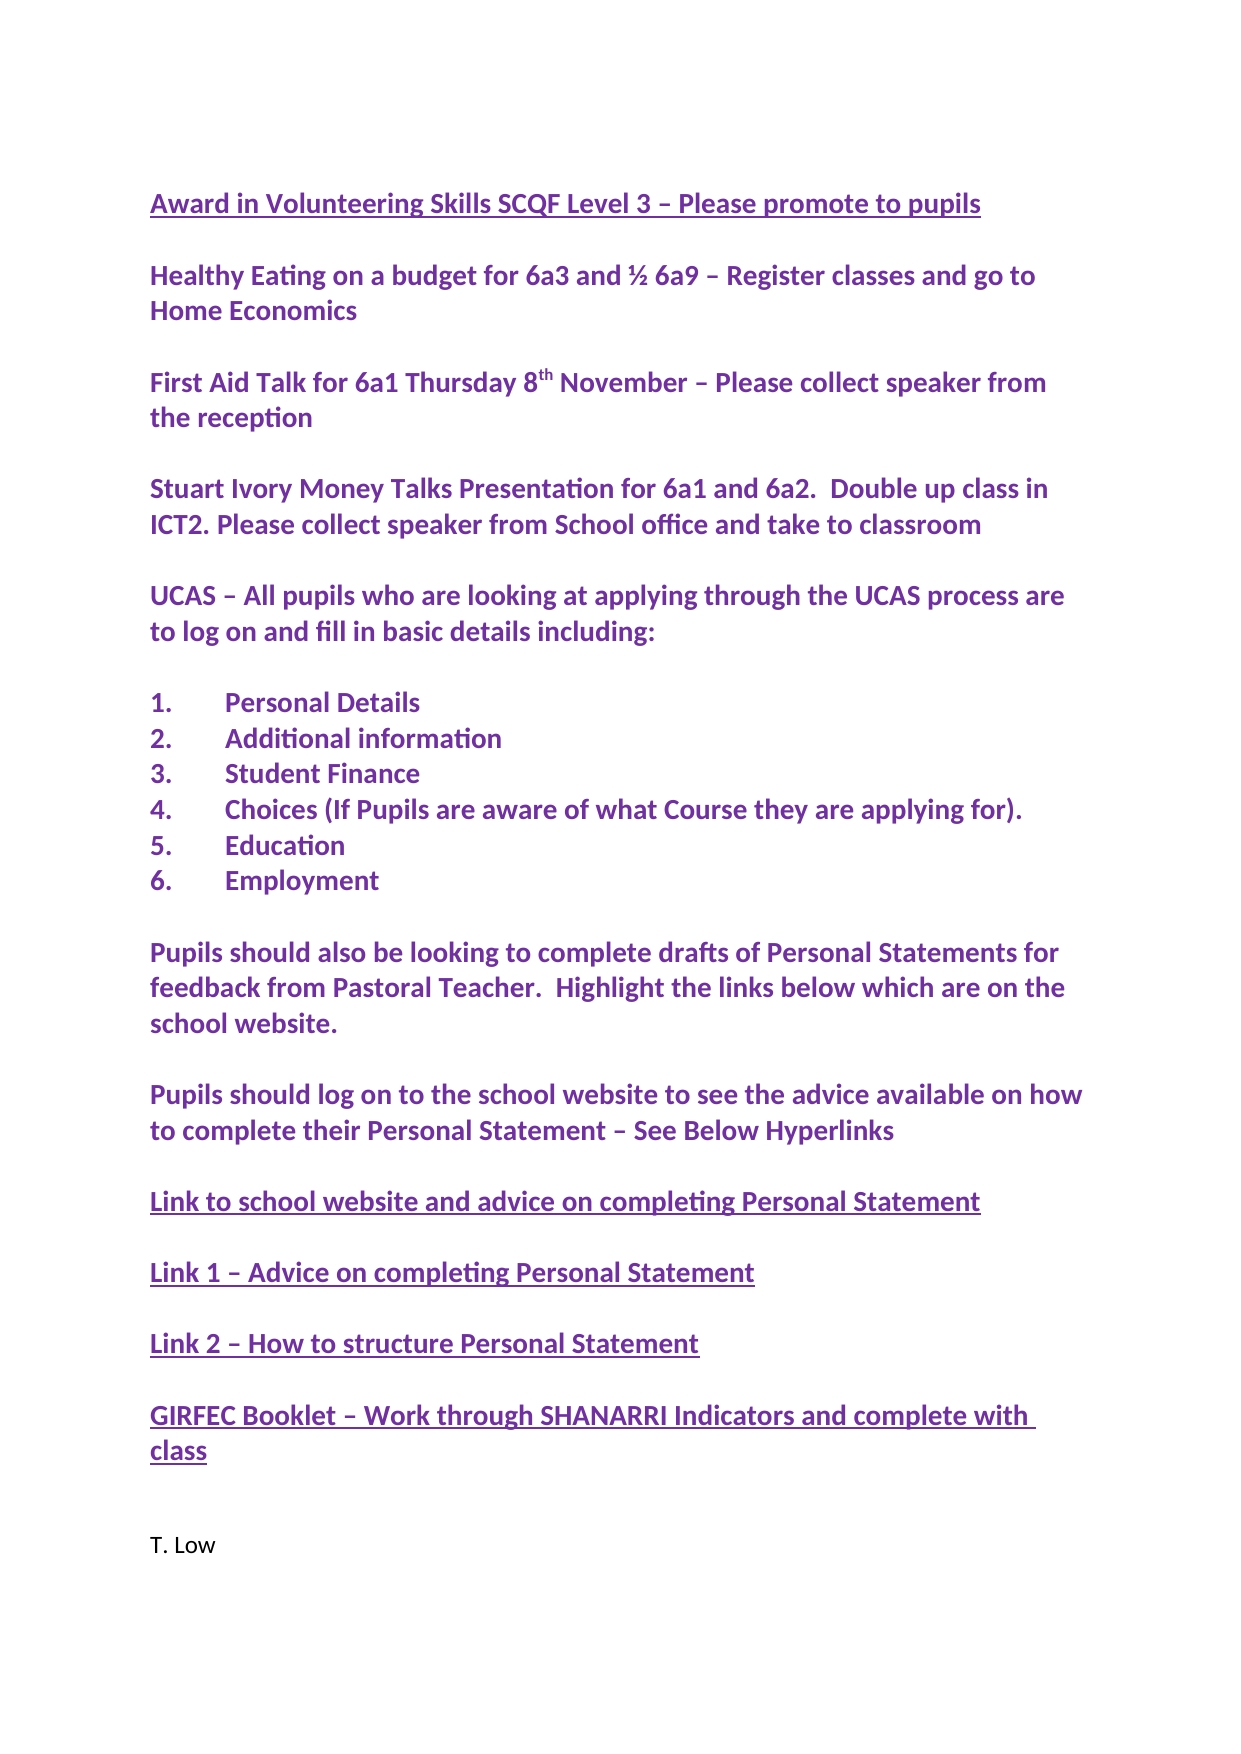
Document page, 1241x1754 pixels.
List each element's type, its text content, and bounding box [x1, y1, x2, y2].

text 3. Student Finance [150, 756, 1090, 791]
text Pupils should log on to the school website to see the advice available on how to complete their Personal Statement – See Below Hyperlinks [150, 1076, 1090, 1147]
text T. Low [150, 1529, 1090, 1560]
text First Aid Talk for 6a1 Thursday 8th November – Please collect speaker from the reception [150, 364, 1090, 435]
text Link 1 – Advice on completing Personal Statement [150, 1254, 1090, 1290]
text 5. Education [150, 827, 1090, 862]
text GIRFEC Booklet – Work through SHANARRI Indicators and complete with class [150, 1397, 1090, 1468]
text 4. Choices (If Pupils are aware of what Course they are applying for). [150, 791, 1090, 827]
text Award in Volunteering Skills SCQF Level 3 – Please promote to pupils [150, 186, 1090, 221]
text UCAS – All pupils who are looking at applying through the UCAS process are to log on and fill in basic details including: [150, 577, 1090, 649]
text 2. Additional information [150, 720, 1090, 756]
text 6. Employment [150, 862, 1090, 898]
text 1. Personal Details [150, 684, 1090, 720]
text Stuart Ivory Money Talks Presentation for 6a1 and 6a2. Double up class in ICT2. Please collect speaker from School office and take to classroom [150, 471, 1090, 542]
text Link to school website and advice on completing Personal Statement [150, 1183, 1090, 1219]
text Pupils should also be looking to complete drafts of Personal Statements for feedback from Pastoral Teacher. Highlight the links below which are on the school website. [150, 934, 1090, 1041]
text Healthy Eating on a budget for 6a3 and ½ 6a9 – Register classes and go to Home Economics [150, 257, 1090, 328]
text Link 2 – How to structure Personal Statement [150, 1326, 1090, 1361]
